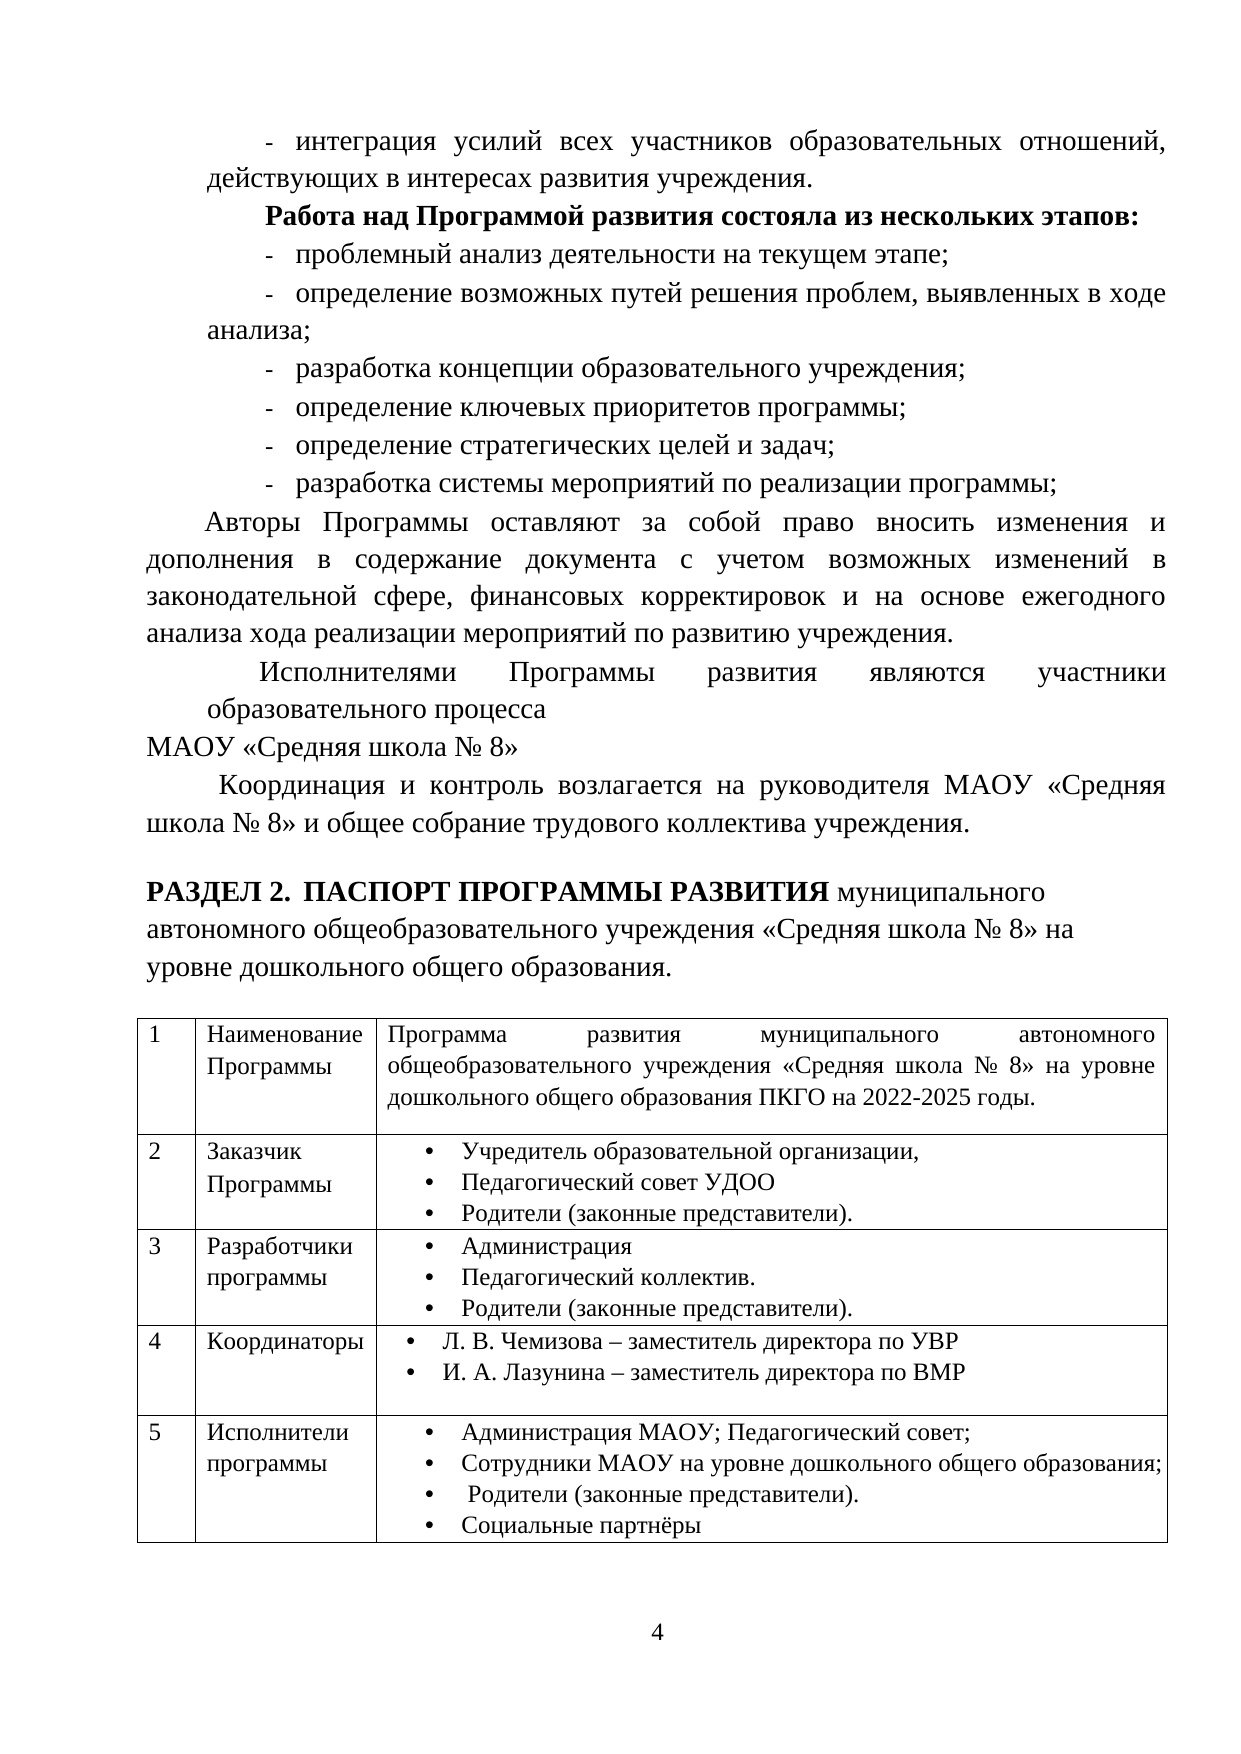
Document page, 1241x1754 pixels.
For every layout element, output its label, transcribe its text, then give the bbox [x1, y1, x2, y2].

text Координация и контроль возлагается на руководителя МАОУ «Средняя школа № 8» и общее собрание трудового коллектива учреждения. [146, 767, 1167, 838]
text Авторы Программы оставляют за собой право вносить изменения и дополнения в содержание документа с учетом возможных изменений в законодательной сфере, финансовых корректировок и на основе ежегодного анализа хода реализации мероприятий по развитию учреждения. [146, 504, 1167, 649]
table_cell Координаторы [196, 1326, 376, 1415]
table_cell 4 [138, 1326, 195, 1415]
table_cell Учредитель образовательной организации, Педагогический совет УДОО Родители (законные представители). [377, 1135, 1167, 1229]
table_cell Заказчик Программы [196, 1135, 376, 1229]
list разработка концепции образовательного учреждения; [207, 350, 1167, 384]
table_cell 5 [138, 1416, 195, 1542]
text Работа над Программой развития состояла из нескольких этапов: [265, 198, 1167, 232]
table_header Программа развития муниципального автономного общеобразовательного учреждения «Средняя школа № 8» на уровне дошкольного общего образования ПКГО на 2022-2025 годы. [377, 1019, 1167, 1134]
table_cell Администрация Педагогический коллектив. Родители (законные представители). [377, 1230, 1167, 1324]
list определение возможных путей решения проблем, выявленных в ходе анализа; [207, 275, 1167, 346]
table_cell Администрация МАОУ; Педагогический совет; Сотрудники МАОУ на уровне дошкольного общего образования; Родители (законные представители). Социальные партнёры [377, 1416, 1167, 1542]
subtitle РАЗДЕЛ 2. ПАСПОРТ ПРОГРАММЫ РАЗВИТИЯ муниципального автономного общеобразовательного учреждения «Средняя школа № 8» на уровне дошкольного общего образования. [146, 874, 1167, 983]
list разработка системы мероприятий по реализации программы; [207, 465, 1167, 499]
table_cell Л. В. Чемизова – заместитель директора по УВР И. А. Лазунина – заместитель директора по ВМР [377, 1326, 1167, 1415]
table_header Наименование Программы [196, 1019, 376, 1134]
table_cell 3 [138, 1230, 195, 1324]
table_cell Исполнители программы [196, 1416, 376, 1542]
table_header 1 [138, 1019, 195, 1134]
text МАОУ «Средняя школа № 8» [146, 729, 1167, 763]
list определение ключевых приоритетов программы; [207, 389, 1167, 422]
table_cell 2 [138, 1135, 195, 1229]
list определение стратегических целей и задач; [207, 427, 1167, 461]
text Исполнителями Программы развития являются участники образовательного процесса [207, 654, 1167, 724]
list интеграция усилий всех участников образовательных отношений, действующих в интересах развития учреждения. [207, 123, 1167, 193]
list проблемный анализ деятельности на текущем этапе; [207, 237, 1167, 270]
table_cell Разработчики программы [196, 1230, 376, 1324]
